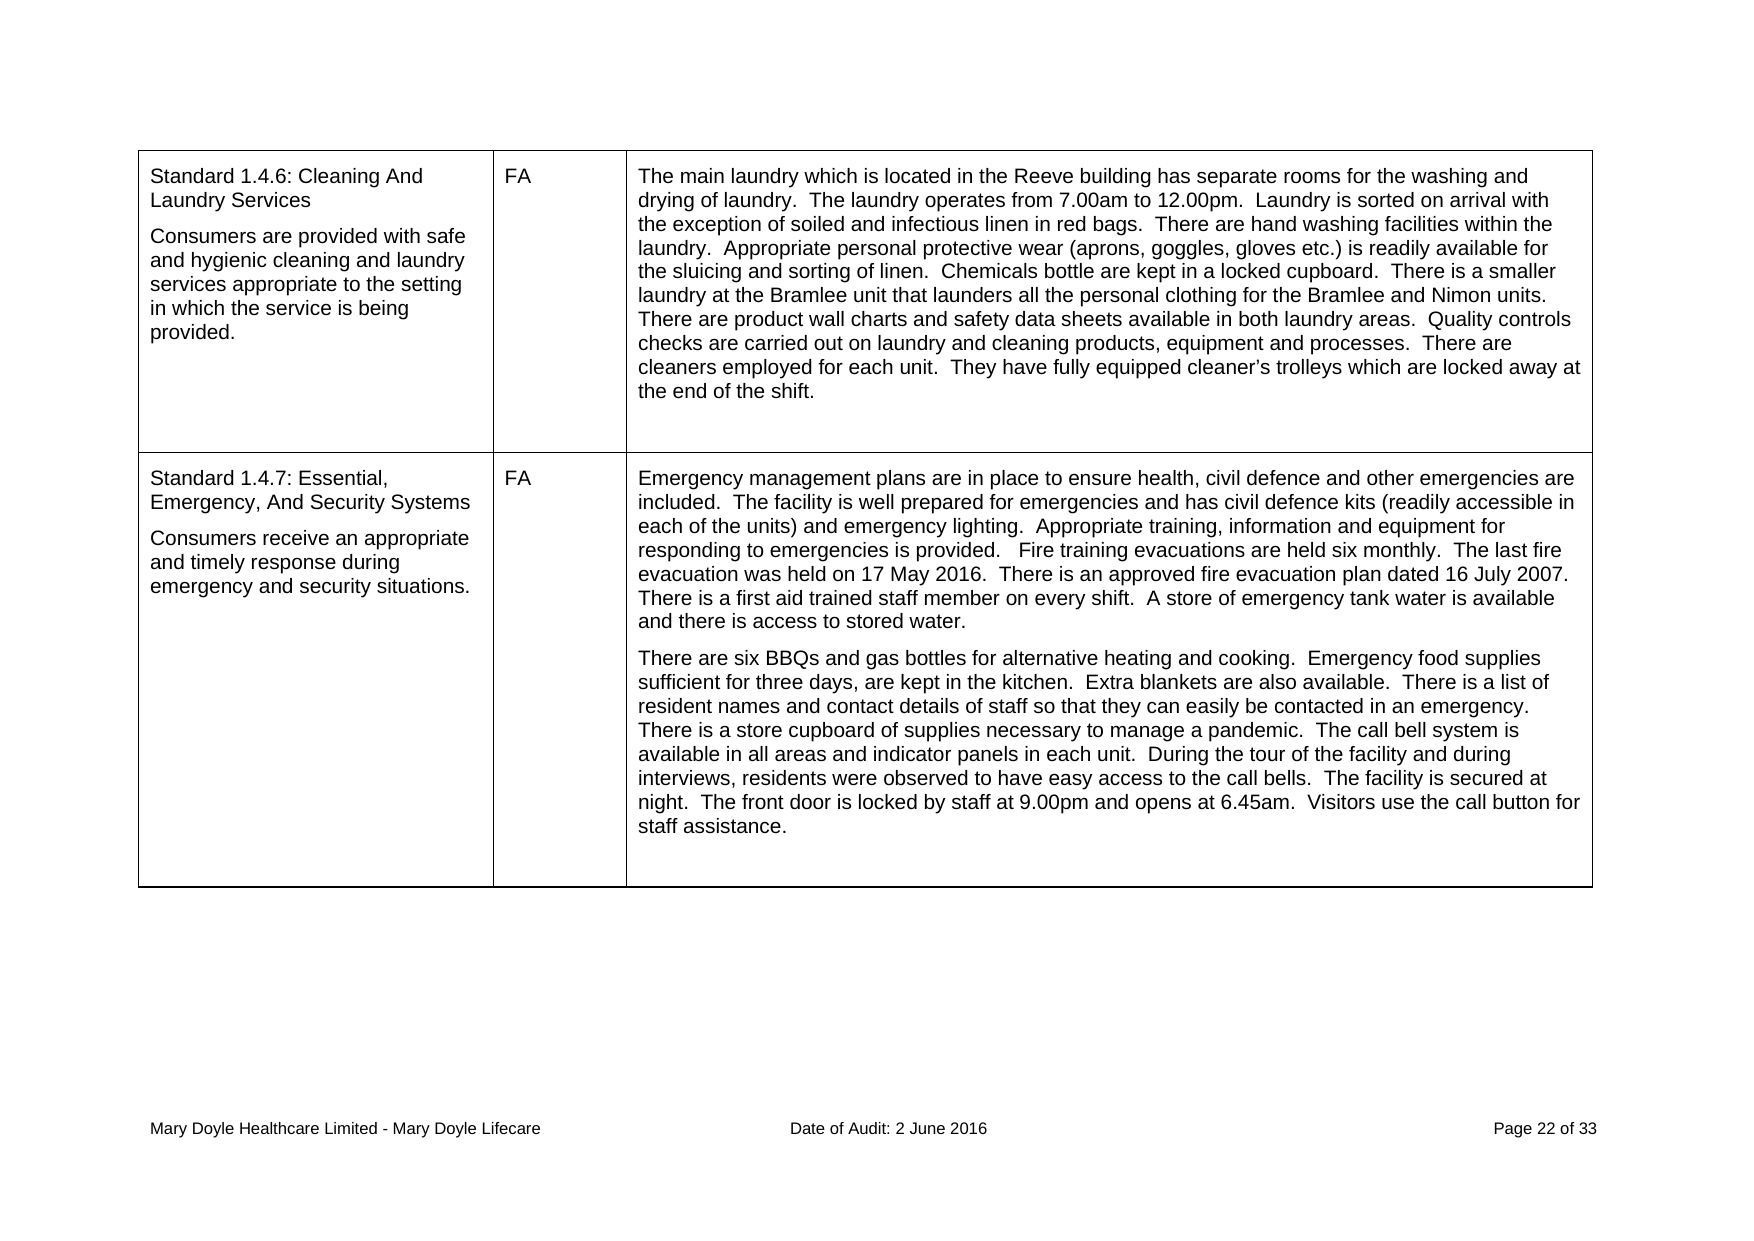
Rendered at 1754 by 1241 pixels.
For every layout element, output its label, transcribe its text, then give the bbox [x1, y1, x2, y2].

table_cell Emergency management plans are in place to ensure health, civil defence and other emergencies are included. The facility is well prepared for emergencies and has civil defence kits (readily accessible in each of the units) and emergency lighting. Appropriate training, information and equipment for responding to emergencies is provided. Fire training evacuations are held six monthly. The last fire evacuation was held on 17 May 2016. There is an approved fire evacuation plan dated 16 July 2007. There is a first aid trained staff member on every shift. A store of emergency tank water is available and there is access to stored water. There are six BBQs and gas bottles for alternative heating and cooking. Emergency food supplies sufficient for three days, are kept in the kitchen. Extra blankets are also available. There is a list of resident names and contact details of staff so that they can easily be contacted in an emergency. There is a store cupboard of supplies necessary to manage a pandemic. The call bell system is available in all areas and indicator panels in each unit. During the tour of the facility and during interviews, residents were observed to have easy access to the call bells. The facility is secured at night. The front door is locked by staff at 9.00pm and opens at 6.45am. Visitors use the call button for staff assistance. [627, 453, 1592, 886]
table_cell FA [494, 453, 626, 886]
table_cell The main laundry which is located in the Reeve building has separate rooms for the washing and drying of laundry. The laundry operates from 7.00am to 12.00pm. Laundry is sorted on arrival with the exception of soiled and infectious linen in red bags. There are hand washing facilities within the laundry. Appropriate personal protective wear (aprons, goggles, gloves etc.) is readily available for the sluicing and sorting of linen. Chemicals bottle are kept in a locked cupboard. There is a smaller laundry at the Bramlee unit that launders all the personal clothing for the Bramlee and Nimon units. There are product wall charts and safety data sheets available in both laundry areas. Quality controls checks are carried out on laundry and cleaning products, equipment and processes. There are cleaners employed for each unit. They have fully equipped cleaner’s trolleys which are locked away at the end of the shift. [627, 151, 1592, 452]
table_cell Standard 1.4.7: Essential, Emergency, And Security Systems Consumers receive an appropriate and timely response during emergency and security situations. [139, 453, 493, 886]
table_cell FA [494, 151, 626, 452]
table_cell Standard 1.4.6: Cleaning And Laundry Services Consumers are provided with safe and hygienic cleaning and laundry services appropriate to the setting in which the service is being provided. [139, 151, 493, 452]
